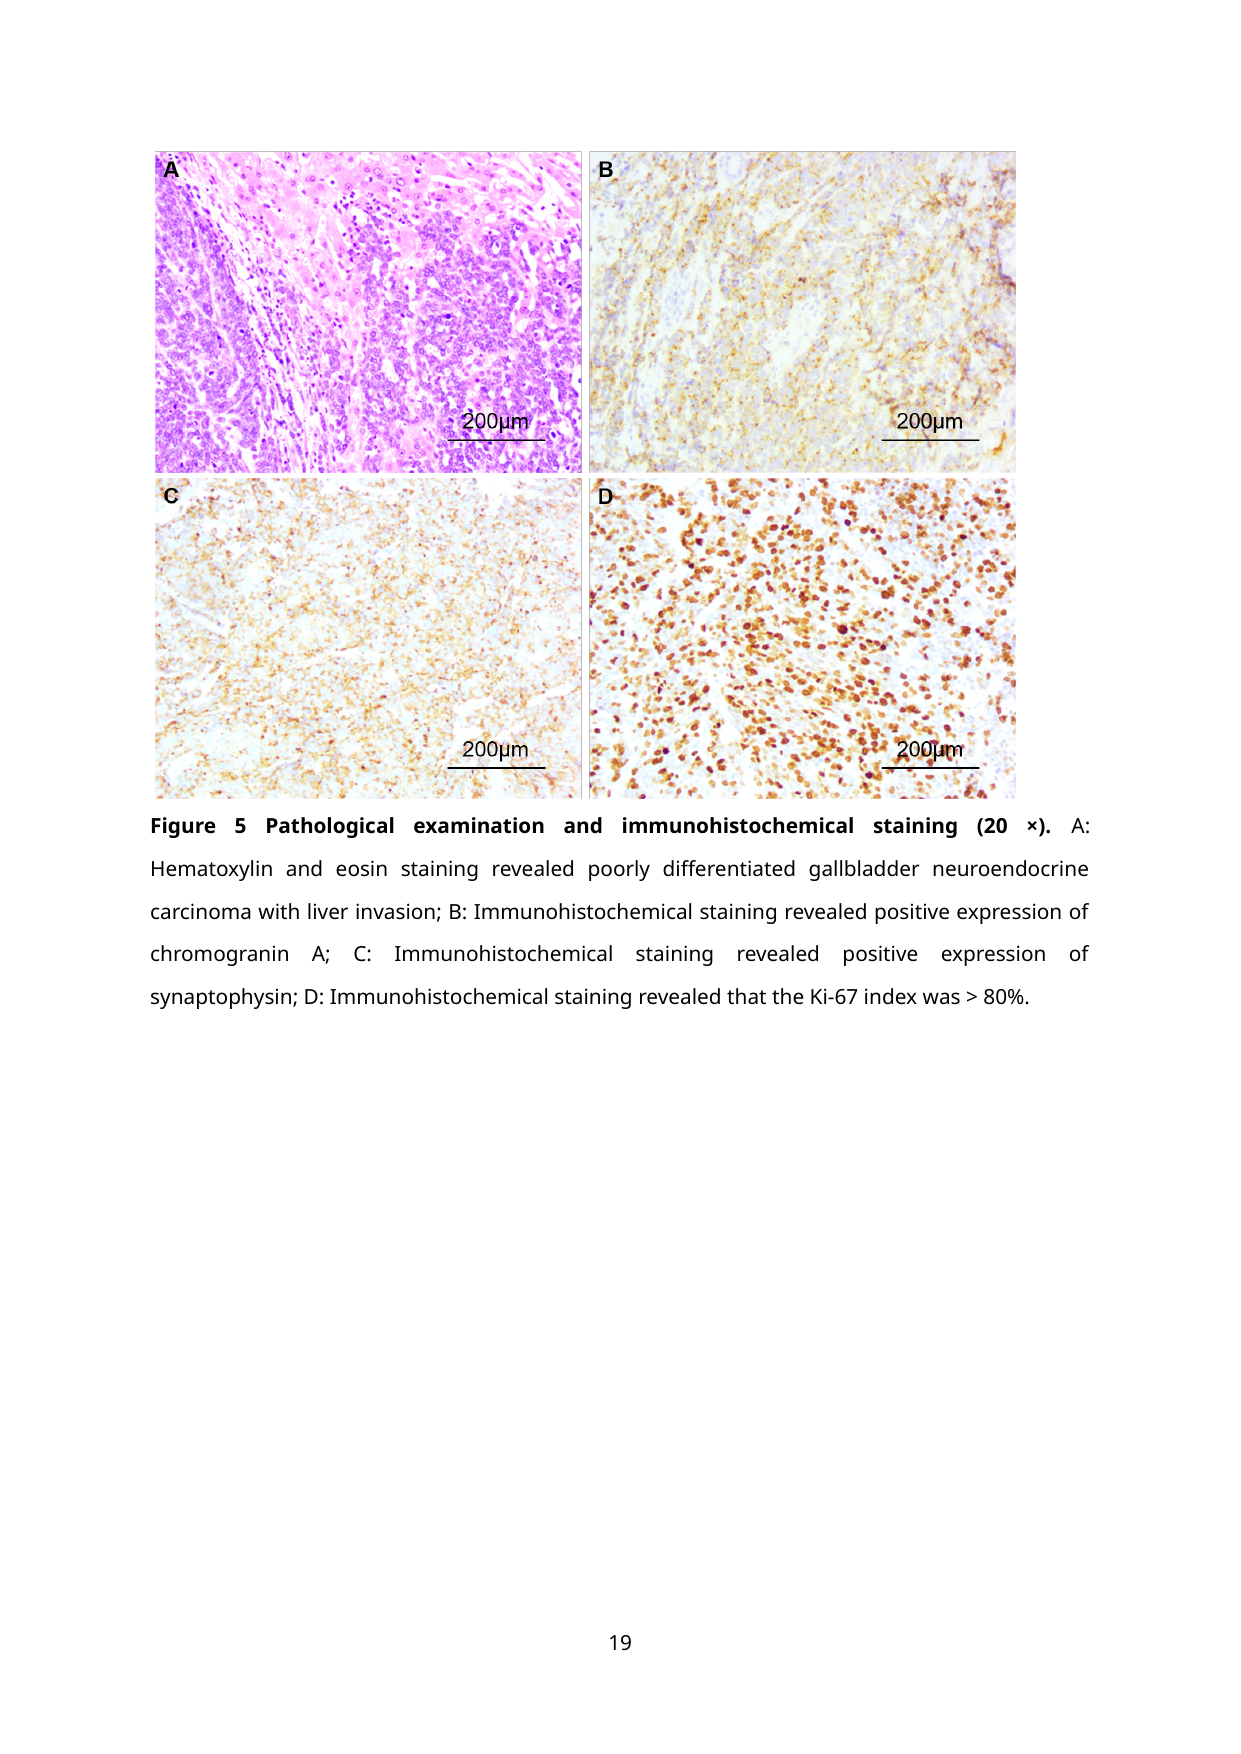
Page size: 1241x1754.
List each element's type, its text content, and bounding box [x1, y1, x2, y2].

picture [150, 150, 1016, 799]
text Figure 5 Pathological examination and immunohistochemical staining (20 ×). A: Hematoxylin and eosin staining revealed poorly differentiated gallbladder neuroendocrine carcinoma with liver invasion; B: Immunohistochemical staining revealed positive expression of chromogranin A; C: Immunohistochemical staining revealed positive expression of synaptophysin; D: Immunohistochemical staining revealed that the Ki-67 index was > 80%. [150, 812, 1090, 1010]
